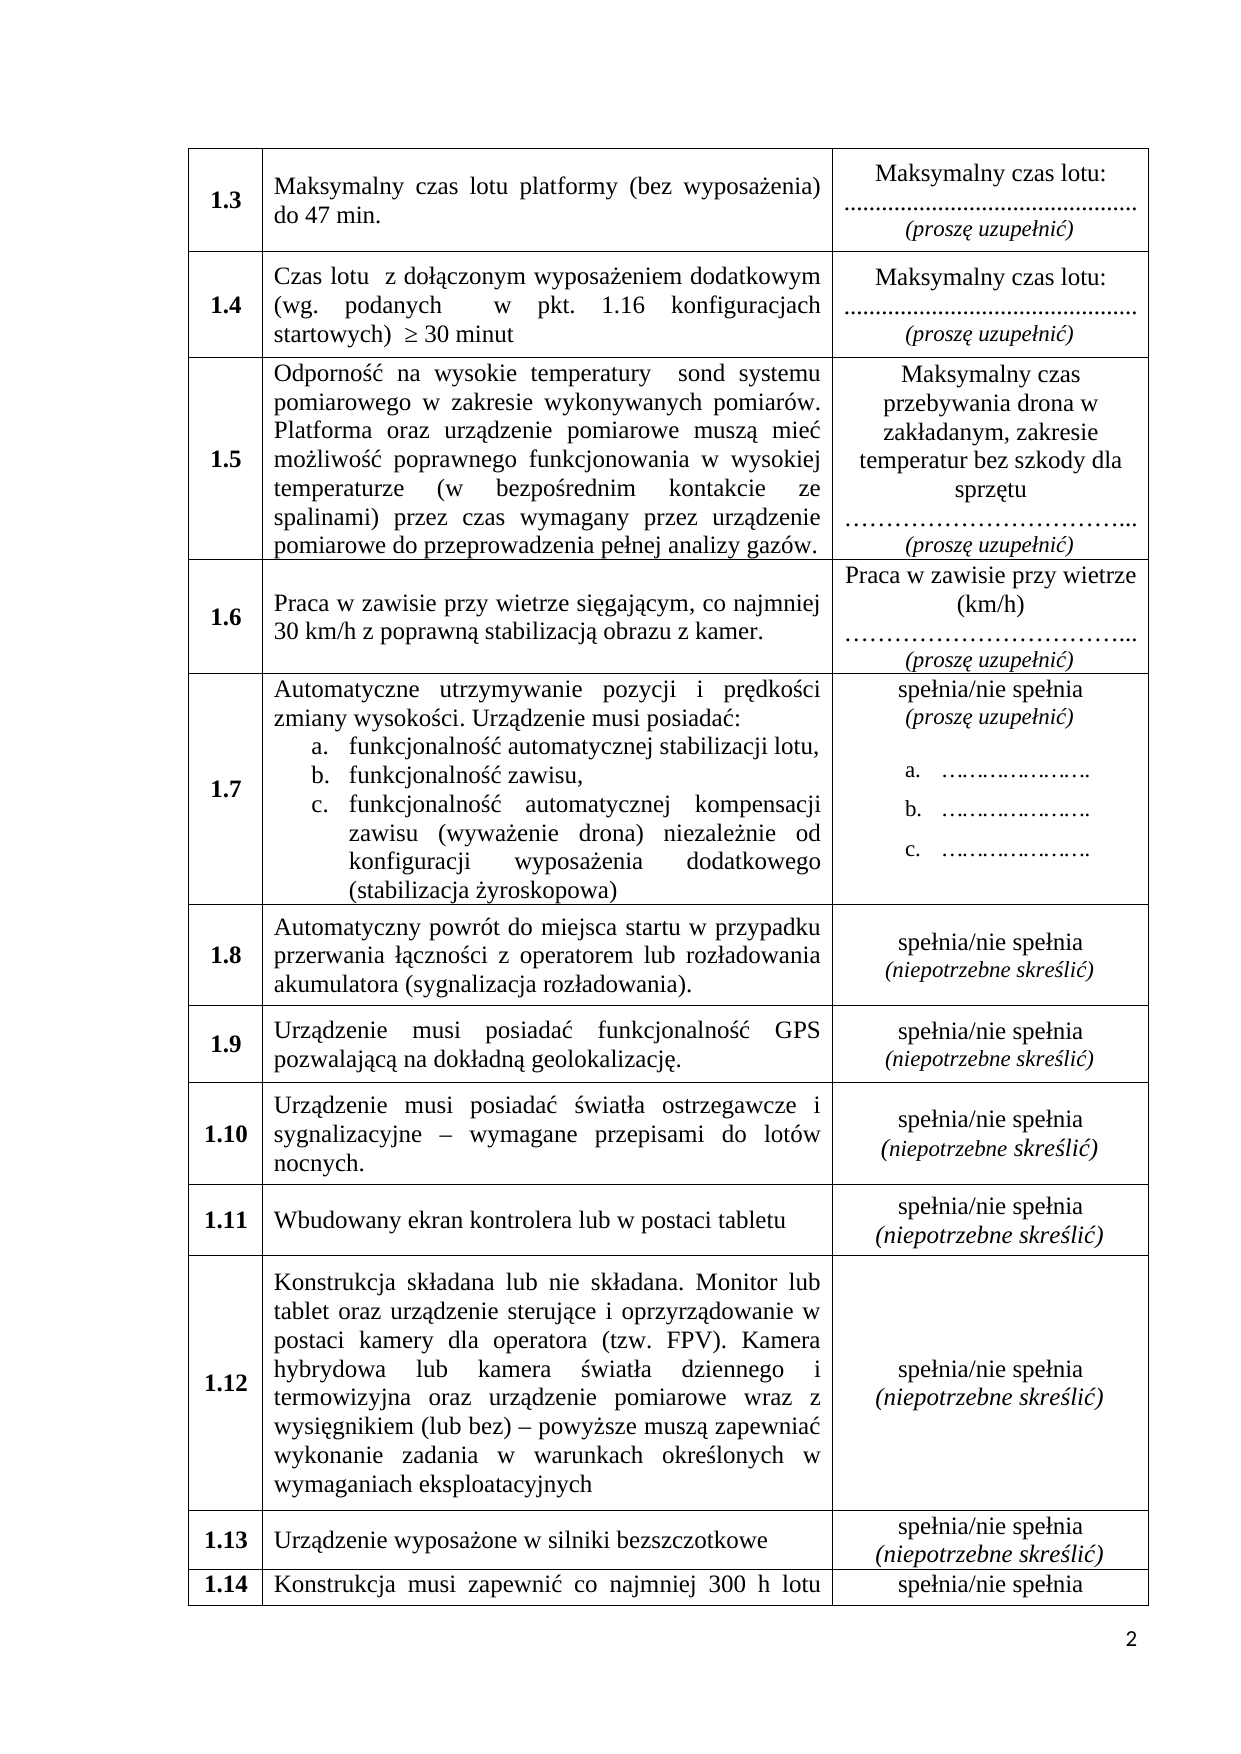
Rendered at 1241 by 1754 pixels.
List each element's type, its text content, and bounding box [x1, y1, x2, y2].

table_cell spełnia/nie spełnia (niepotrzebne skreślić) [833, 1006, 1148, 1082]
table_cell Maksymalny czas lotu: ............................................... (proszę uzupełnić) [833, 252, 1148, 357]
table_cell Czas lotu z dołączonym wyposażeniem dodatkowym (wg. podanych w pkt. 1.16 konfiguracjach startowych) ≥ 30 minut [263, 252, 832, 357]
table_cell Odporność na wysokie temperatury sond systemu pomiarowego w zakresie wykonywanych pomiarów. Platforma oraz urządzenie pomiarowe muszą mieć możliwość poprawnego funkcjonowania w wysokiej temperaturze (w bezpośrednim kontakcie ze spalinami) przez czas wymagany przez urządzenie pomiarowe do przeprowadzenia pełnej analizy gazów. [263, 358, 832, 559]
table_cell spełnia/nie spełnia (niepotrzebne skreślić) [833, 1083, 1148, 1184]
table_cell spełnia/nie spełnia (proszę uzupełnić) …………………. …………………. …………………. [833, 674, 1148, 904]
table_cell 1.14 [189, 1570, 262, 1605]
table_cell spełnia/nie spełnia (niepotrzebne skreślić) [833, 905, 1148, 1005]
table_cell Urządzenie musi posiadać funkcjonalność GPS pozwalającą na dokładną geolokalizację. [263, 1006, 832, 1082]
table_cell 1.12 [189, 1256, 262, 1509]
table_cell Maksymalny czas lotu: ............................................... (proszę uzupełnić) [833, 149, 1148, 251]
table_cell Maksymalny czas przebywania drona w zakładanym, zakresie temperatur bez szkody dla sprzętu ……………………………... (proszę uzupełnić) [833, 358, 1148, 559]
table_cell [833, 1570, 1148, 1605]
table_cell Konstrukcja składana lub nie składana. Monitor lub tablet oraz urządzenie sterujące i oprzyrządowanie w postaci kamery dla operatora (tzw. FPV). Kamera hybrydowa lub kamera światła dziennego i termowizyjna oraz urządzenie pomiarowe wraz z wysięgnikiem (lub bez) – powyższe muszą zapewniać wykonanie zadania w warunkach określonych w wymaganiach eksploatacyjnych [263, 1256, 832, 1509]
table_cell 1.5 [189, 358, 262, 559]
table_cell Automatyczne utrzymywanie pozycji i prędkości zmiany wysokości. Urządzenie musi posiadać: funkcjonalność automatycznej stabilizacji lotu, funkcjonalność zawisu, funkcjonalność automatycznej kompensacji zawisu (wyważenie drona) niezależnie od konfiguracji wyposażenia dodatkowego (stabilizacja żyroskopowa) [263, 674, 832, 904]
table_cell Urządzenie wyposażone w silniki bezszczotkowe [263, 1511, 832, 1568]
table_cell 1.9 [189, 1006, 262, 1082]
table_cell 1.11 [189, 1185, 262, 1254]
table_cell 1.8 [189, 905, 262, 1005]
table_cell Wbudowany ekran kontrolera lub w postaci tabletu [263, 1185, 832, 1254]
table_cell 1.6 [189, 560, 262, 673]
table_cell 1.10 [189, 1083, 262, 1184]
table_cell Praca w zawisie przy wietrze sięgającym, co najmniej 30 km/h z poprawną stabilizacją obrazu z kamer. [263, 560, 832, 673]
table_cell 1.4 [189, 252, 262, 357]
table_cell Urządzenie musi posiadać światła ostrzegawcze i sygnalizacyjne – wymagane przepisami do lotów nocnych. [263, 1083, 832, 1184]
table_cell Maksymalny czas lotu platformy (bez wyposażenia) do 47 min. [263, 149, 832, 251]
table_cell spełnia/nie spełnia (niepotrzebne skreślić) [833, 1185, 1148, 1254]
table_cell spełnia/nie spełnia (niepotrzebne skreślić) [833, 1511, 1148, 1568]
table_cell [263, 1570, 832, 1605]
table_cell Praca w zawisie przy wietrze (km/h) ……………………………... (proszę uzupełnić) [833, 560, 1148, 673]
table_cell Automatyczny powrót do miejsca startu w przypadku przerwania łączności z operatorem lub rozładowania akumulatora (sygnalizacja rozładowania). [263, 905, 832, 1005]
table_cell 1.3 [189, 149, 262, 251]
table_cell spełnia/nie spełnia (niepotrzebne skreślić) [833, 1256, 1148, 1509]
table_cell 1.7 [189, 674, 262, 904]
table_cell 1.13 [189, 1511, 262, 1568]
